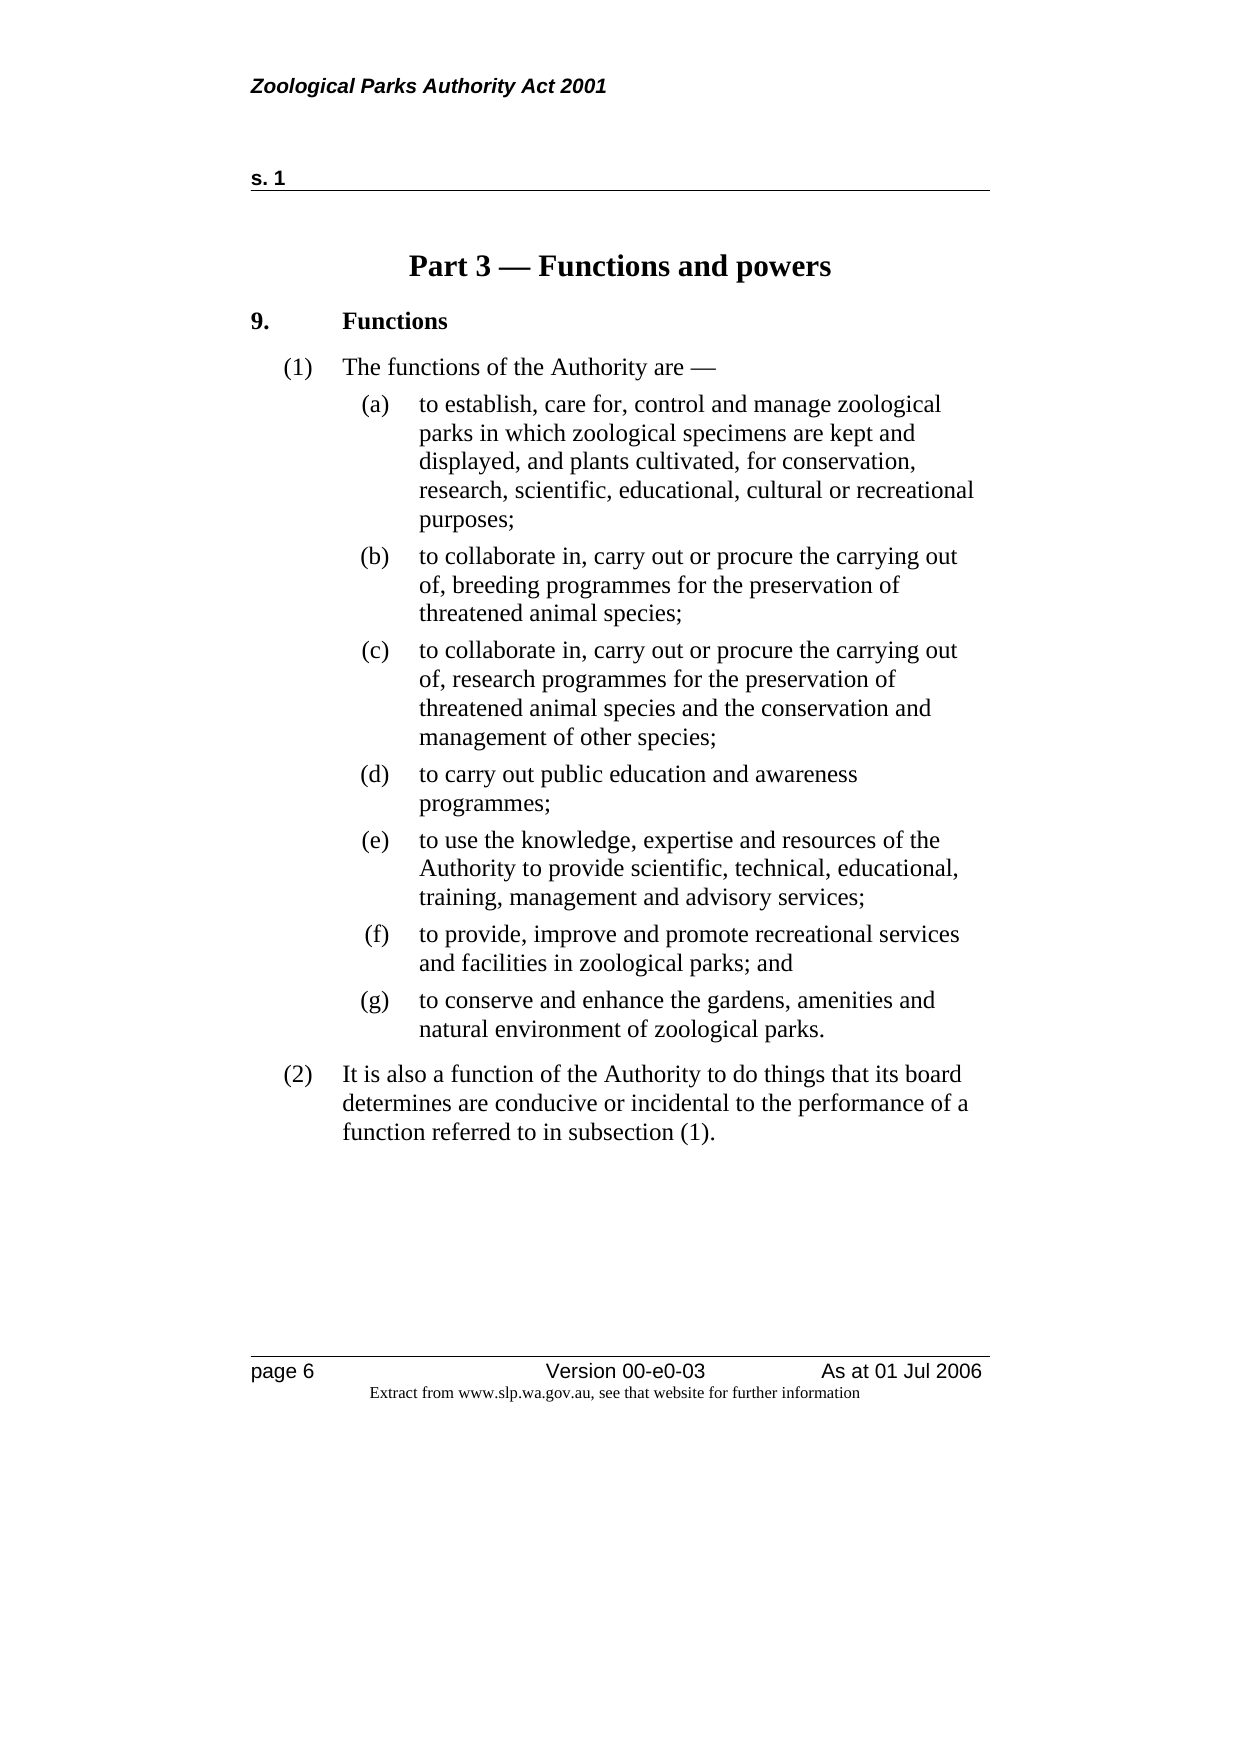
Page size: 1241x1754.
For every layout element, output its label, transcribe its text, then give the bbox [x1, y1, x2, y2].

text (2) It is also a function of the Authority to do things that its board determines are conducive or incidental to the performance of a function referred to in subsection (1). [251, 1059, 990, 1146]
text (f) to provide, improve and promote recreational services and facilities in zoological parks; and [251, 919, 990, 977]
subtitle 9. Functions [251, 306, 990, 335]
text (1) The functions of the Authority are — [251, 352, 990, 381]
text (e) to use the knowledge, expertise and resources of the Authority to provide scientific, technical, educational, training, management and advisory services; [251, 825, 990, 911]
text (c) to collaborate in, carry out or procure the carrying out of, research programmes for the preservation of threatened animal species and the conservation and management of other species; [251, 636, 990, 751]
text (a) to establish, care for, control and manage zoological parks in which zoological specimens are kept and displayed, and plants cultivated, for conservation, research, scientific, educational, cultural or recreational purposes; [251, 389, 990, 533]
text (b) to collaborate in, carry out or procure the carrying out of, breeding programmes for the preservation of threatened animal species; [251, 541, 990, 627]
text (g) to conserve and enhance the gardens, amenities and natural environment of zoological parks. [251, 985, 990, 1043]
subtitle Part 3 — Functions and powers [251, 247, 990, 283]
text (d) to carry out public education and awareness programmes; [251, 759, 990, 816]
